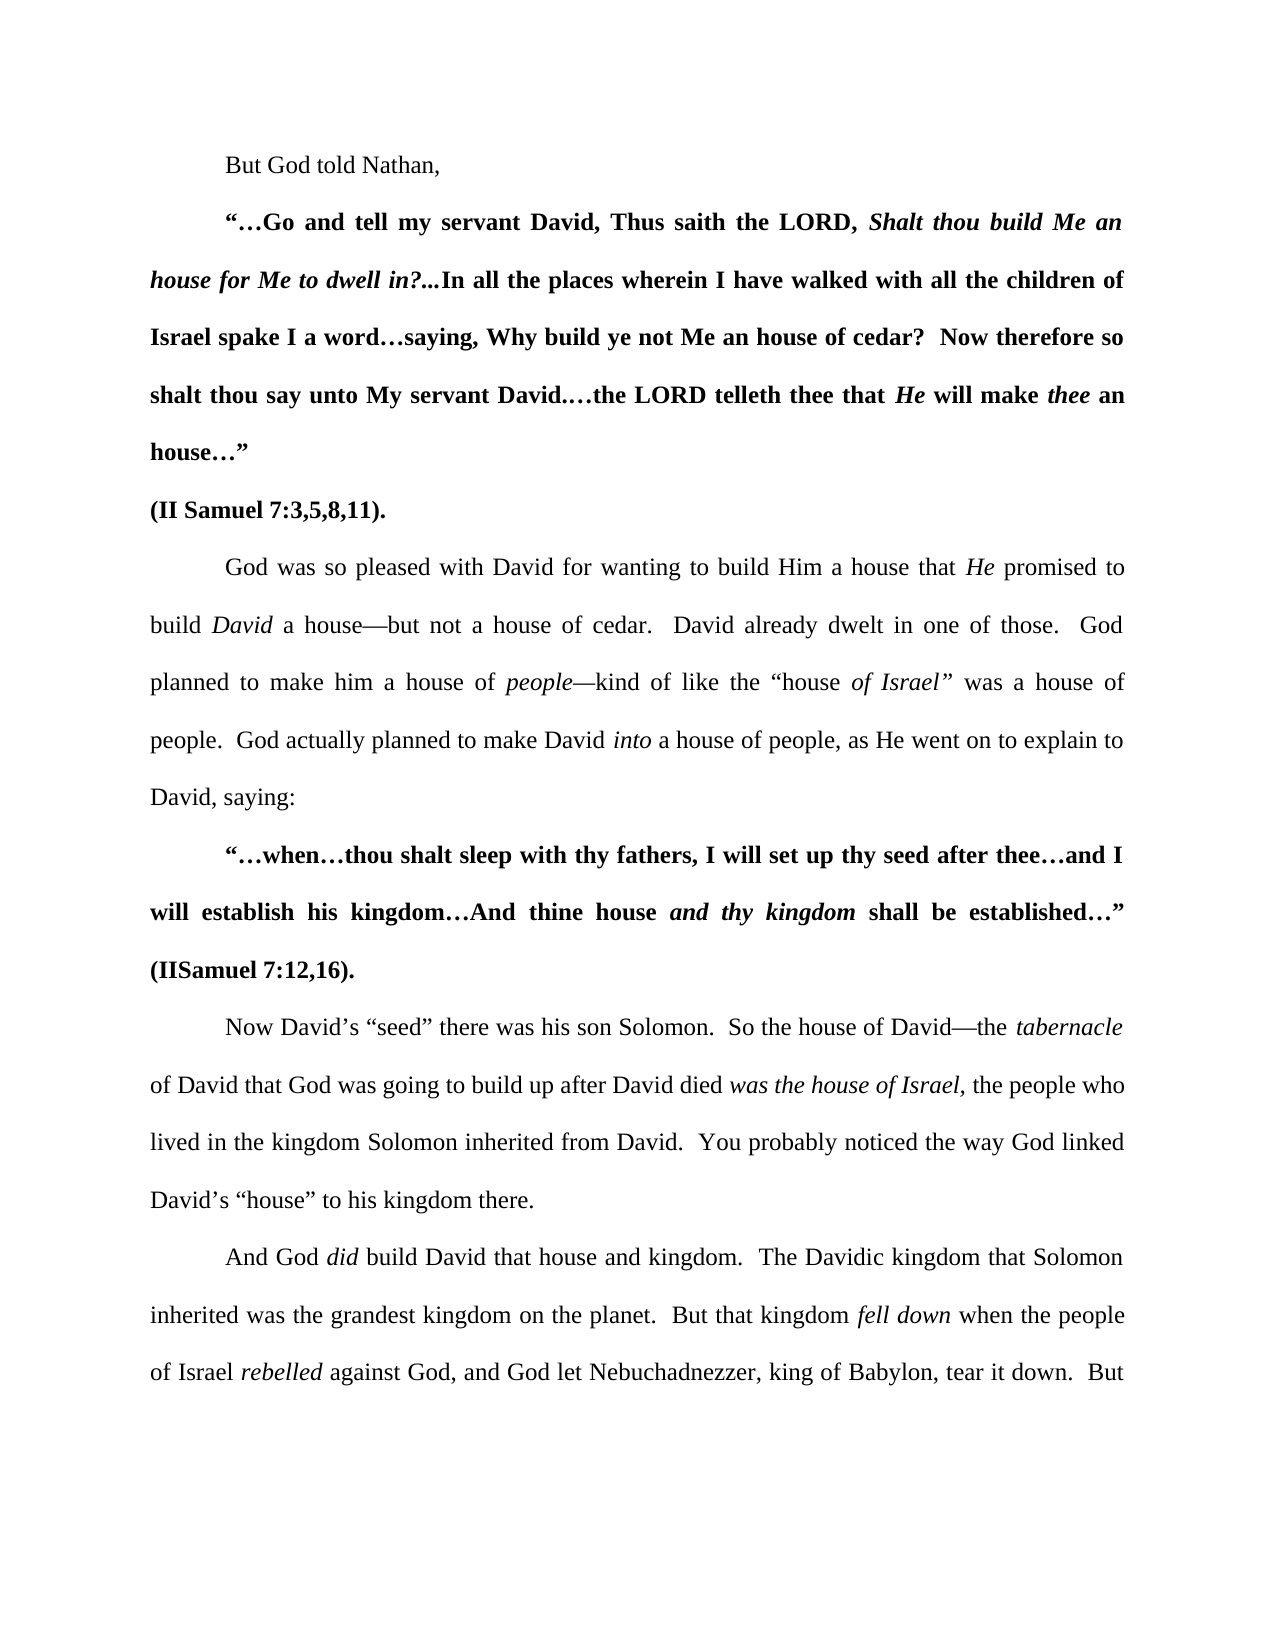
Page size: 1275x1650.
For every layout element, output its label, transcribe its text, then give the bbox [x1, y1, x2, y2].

text Now David’s “seed” there was his son Solomon. So the house of David—the tabernacle of David that God was going to build up after David died was the house of Israel, the people who lived in the kingdom Solomon inherited from David. You probably noticed the way God linked David’s “house” to his kingdom there. [150, 1012, 1125, 1214]
text (II Samuel 7:3,5,8,11). [150, 495, 1125, 524]
text “…Go and tell my servant David, Thus saith the LORD, Shalt thou build Me an house for Me to dwell in?...In all the places wherein I have walked with all the children of Israel spake I a word…saying, Why build ye not Me an house of cedar? Now therefore so shalt thou say unto My servant David.…the LORD telleth thee that He will make thee an house…” [150, 207, 1125, 466]
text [150, 1242, 1125, 1386]
text But God told Nathan, [150, 150, 1125, 179]
text “…when…thou shalt sleep with thy fathers, I will set up thy seed after thee…and I will establish his kingdom…And thine house and thy kingdom shall be established…” (IISamuel 7:12,16). [150, 840, 1125, 984]
text God was so pleased with David for wanting to build Him a house that He promised to build David a house—but not a house of cedar. David already dwelt in one of those. God planned to make him a house of people—kind of like the “house of Israel” was a house of people. God actually planned to make David into a house of people, as He went on to explain to David, saying: [150, 552, 1125, 811]
